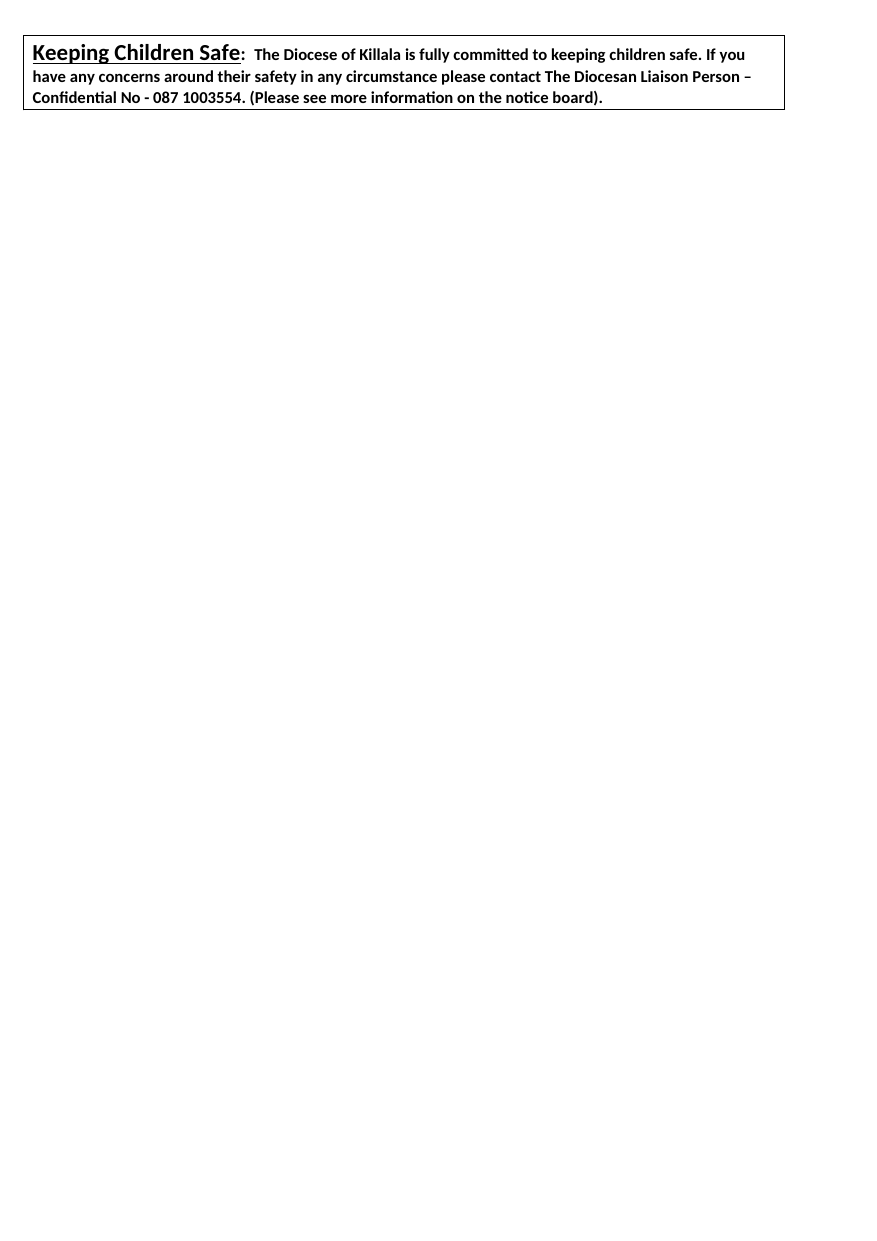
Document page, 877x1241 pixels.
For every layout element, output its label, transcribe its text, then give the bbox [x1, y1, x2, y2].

text Keeping Children Safe: The Diocese of Killala is fully committed to keeping children safe. If you have any concerns around their safety in any circumstance please contact The Diocesan Liaison Person – Confidential No - 087 1003554. (Please see more information on the notice board). [24, 36, 784, 109]
